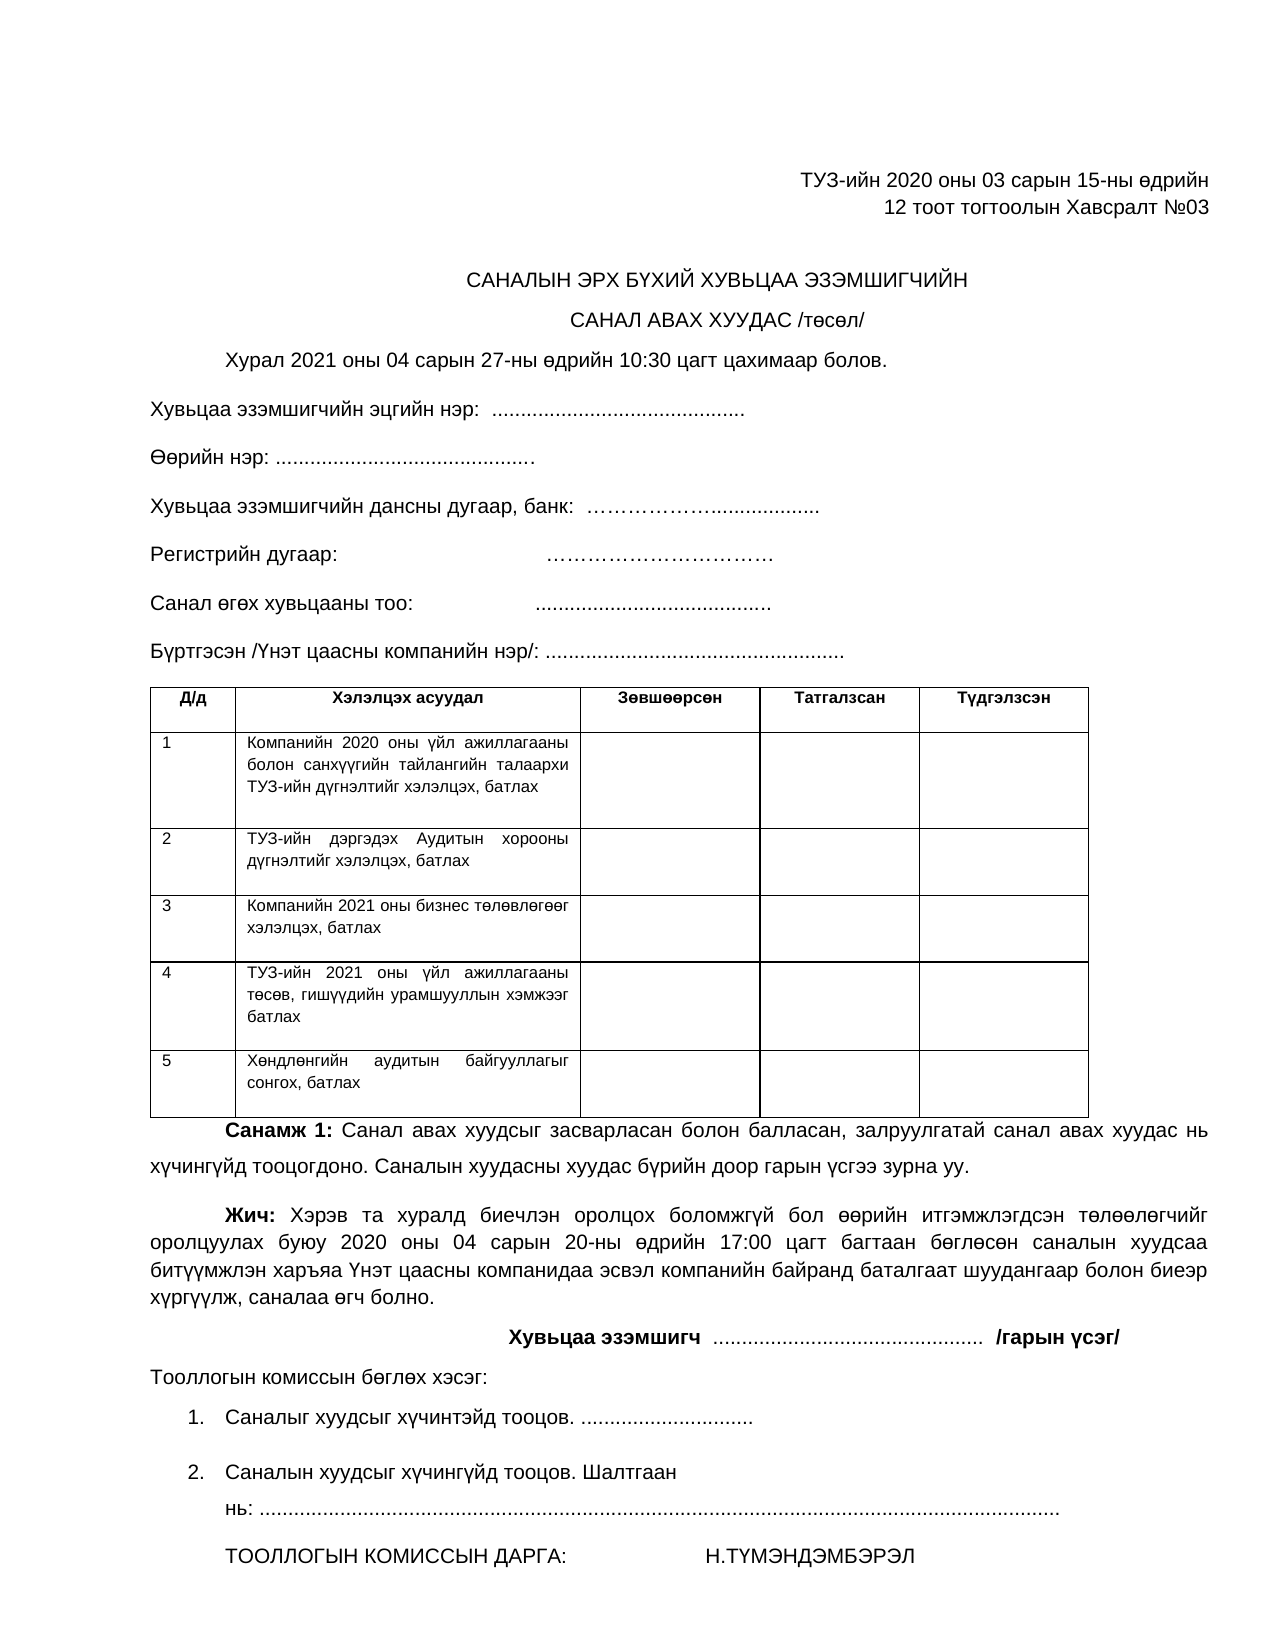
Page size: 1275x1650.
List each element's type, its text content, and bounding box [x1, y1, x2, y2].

table_header Зөвшөөрсөн [581, 688, 759, 732]
table_cell 3 [151, 896, 235, 961]
table_cell Компанийн 2020 оны үйл ажиллагааны болон санхүүгийн тайлангийн талаархи ТУЗ-ийн дүгнэлтийг хэлэлцэх, батлах [236, 733, 580, 828]
table_cell ТУЗ-ийн 2021 оны үйл ажиллагааны төсөв, гишүүдийн урамшууллын хэмжээг батлах [236, 963, 580, 1050]
table_cell 4 [151, 963, 235, 1050]
table_cell [761, 733, 919, 828]
table_cell [920, 896, 1088, 961]
table_header Түдгэлзсэн [920, 688, 1088, 732]
table_header Татгалзсан [761, 688, 919, 732]
table_cell [920, 963, 1088, 1050]
table_cell [581, 829, 759, 894]
text Өөрийн нэр: ............................................. [150, 445, 1209, 469]
text САНАЛЫН ЭРХ БҮХИЙ ХУВЬЦАА ЭЗЭМШИГЧИЙН [225, 268, 1209, 292]
text 12 тоот тогтоолын Хавсралт №03 [150, 195, 1209, 219]
table_cell [761, 896, 919, 961]
table_cell [581, 733, 759, 828]
text Жич: Хэрэв та хуралд биечлэн оролцох боломжгүй бол өөрийн итгэмжлэгдсэн төлөөлөгчийг оролцуулах буюу 2020 оны 04 сарын 20-ны өдрийн 17:00 цагт багтаан бөглөсөн саналын хуудсаа битүүмжлэн харъяа Үнэт цаасны компанидаа эсвэл компанийн байранд баталгаат шуудангаар болон биеэр хүргүүлж, саналаа өгч болно. [150, 1202, 1209, 1309]
text САНАЛ АВАХ ХУУДАС /төсөл/ [225, 308, 1209, 332]
table_header Д/д [151, 688, 235, 732]
table_cell Компанийн 2021 оны бизнес төлөвлөгөөг хэлэлцэх, батлах [236, 896, 580, 961]
text Регистрийн дугаар: …………………………… [150, 542, 1209, 566]
text Хувьцаа эзэмшигчийн дансны дугаар, банк: ………………................... [150, 493, 1209, 517]
list Саналыг хуудсыг хүчинтэйд тооцов. .............................. [187, 1405, 1209, 1429]
table_cell 2 [151, 829, 235, 894]
text ТУЗ-ийн 2020 оны 03 сарын 15-ны өдрийн [150, 168, 1209, 192]
table_cell [761, 963, 919, 1050]
table_cell [581, 896, 759, 961]
text Хурал 2021 оны 04 сарын 27-ны өдрийн 10:30 цагт цахимаар болов. [150, 348, 1209, 372]
text Санал өгөх хувьцааны тоо: ......................................... [150, 590, 1209, 614]
list Саналын хуудсыг хүчингүйд тооцов. Шалтгаан нь: ........................................................................................................................................... [187, 1460, 1209, 1520]
table_cell [920, 829, 1088, 894]
table_cell [920, 733, 1088, 828]
table_cell 5 [151, 1051, 235, 1117]
table_cell [920, 1051, 1088, 1117]
table_cell Хөндлөнгийн аудитын байгууллагыг сонгох, батлах [236, 1051, 580, 1117]
text Хувьцаа эзэмшигч ............................................... /гарын үсэг/ [150, 1325, 1209, 1349]
text ТООЛЛОГЫН КОМИССЫН ДАРГА: Н.ТҮМЭНДЭМБЭРЭЛ [225, 1544, 1209, 1568]
table_cell [581, 963, 759, 1050]
table_cell [761, 829, 919, 894]
text Хувьцаа эзэмшигчийн эцгийн нэр: ............................................ [150, 397, 1209, 421]
table_cell 1 [151, 733, 235, 828]
table_header Хэлэлцэх асуудал [236, 688, 580, 732]
text Бүртгэсэн /Үнэт цаасны компанийн нэр/: .................................................... [150, 639, 1209, 663]
table_cell [761, 1051, 919, 1117]
text Тооллогын комиссын бөглөх хэсэг: [150, 1365, 1209, 1389]
table_cell ТУЗ-ийн дэргэдэх Аудитын хорооны дүгнэлтийг хэлэлцэх, батлах [236, 829, 580, 894]
table_cell [581, 1051, 759, 1117]
text Санамж 1: Санал авах хуудсыг засварласан болон балласан, залруулгатай санал авах хуудас нь хүчингүйд тооцогдоно. Саналын хуудасны хуудас бүрийн доор гарын үсгээ зурна уу. [150, 1118, 1209, 1178]
